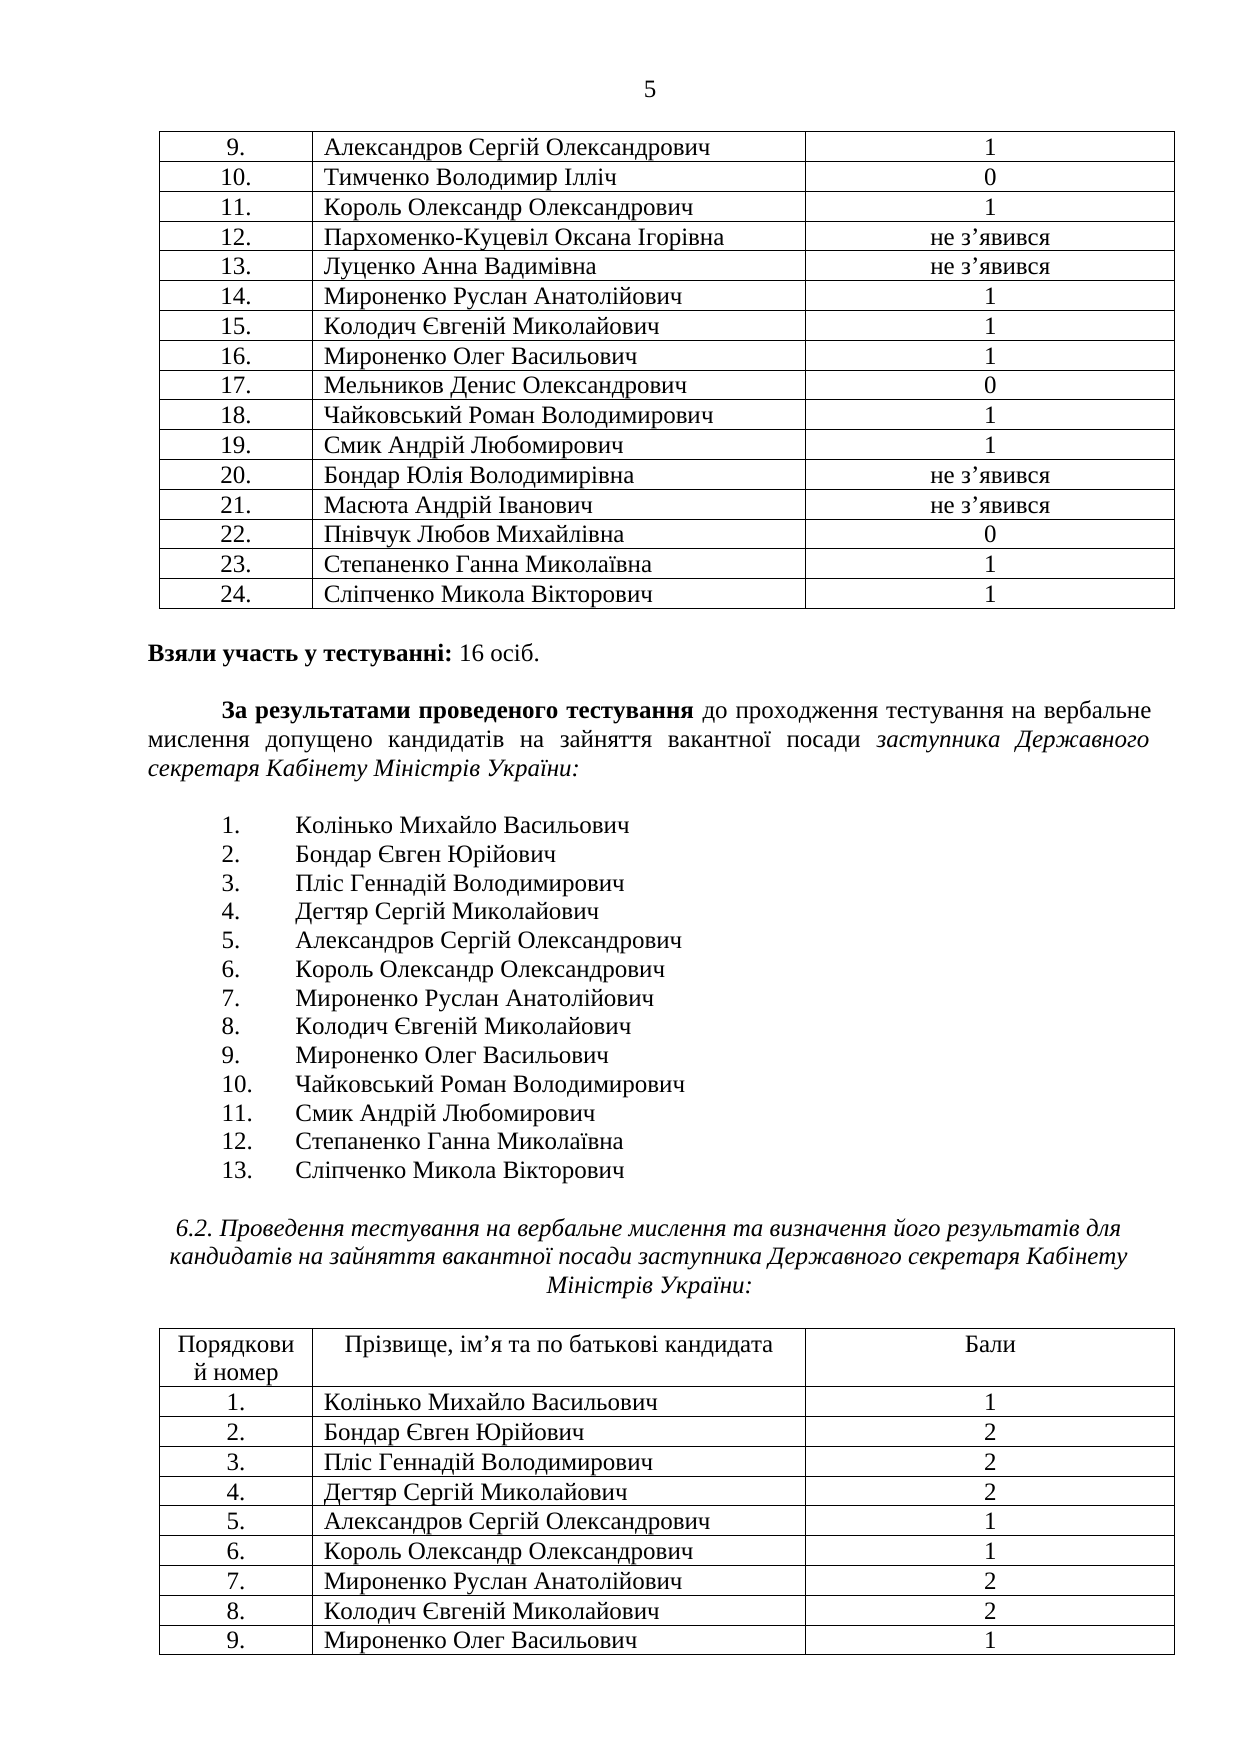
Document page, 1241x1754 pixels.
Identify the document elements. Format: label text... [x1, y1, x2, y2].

table_cell 6. [160, 1536, 312, 1565]
table_cell 1 [806, 1506, 1174, 1535]
table_cell 17. [160, 371, 312, 399]
table_cell 13. [160, 251, 312, 280]
text 8. Колодич Євгеній Миколайович [148, 1011, 1152, 1040]
table_cell 12. [160, 222, 312, 250]
table_cell Мироненко Олег Васильович [313, 341, 805, 369]
table_cell 16. [160, 341, 312, 369]
table_cell 3. [160, 1447, 312, 1476]
table_header Прізвище, ім’я та по батькові кандидата [313, 1329, 805, 1386]
table_cell Колінько Михайло Васильович [313, 1387, 805, 1416]
table_cell Тимченко Володимир Ілліч [313, 162, 805, 191]
table_cell Мельников Денис Олександрович [313, 371, 805, 399]
text 4. Дегтяр Сергій Миколайович [148, 896, 1152, 925]
table_cell Мироненко Руслан Анатолійович [313, 1566, 805, 1595]
table_cell 1 [806, 400, 1174, 429]
table_header Порядковий номер [160, 1329, 312, 1386]
text 7. Мироненко Руслан Анатолійович [148, 983, 1152, 1011]
table_cell Чайковський Роман Володимирович [313, 400, 805, 429]
text 9. Мироненко Олег Васильович [148, 1040, 1152, 1069]
table_cell 22. [160, 520, 312, 548]
table_cell 1 [806, 311, 1174, 340]
text 10. Чайковський Роман Володимирович [148, 1069, 1152, 1098]
table_cell не з’явився [806, 222, 1174, 250]
table_cell 2 [806, 1596, 1174, 1624]
table_cell 1 [806, 1387, 1174, 1416]
table_cell 1 [806, 430, 1174, 459]
text 13. Сліпченко Микола Вікторович [148, 1155, 1152, 1184]
table_cell 10. [160, 162, 312, 191]
text 3. Пліс Геннадій Володимирович [148, 868, 1152, 896]
table_cell Смик Андрій Любомирович [313, 430, 805, 459]
table_cell Колодич Євгеній Миколайович [313, 1596, 805, 1624]
table_cell не з’явився [806, 460, 1174, 489]
table_cell 11. [160, 192, 312, 221]
text 6.2. Проведення тестування на вербальне мислення та визначення його результатів для кандидатів на зайняття вакантної посади заступника Державного секретаря Кабінету Міністрів України: [148, 1213, 1152, 1299]
text 5. Александров Сергій Олександрович [148, 925, 1152, 954]
table_cell 4. [160, 1477, 312, 1505]
table_cell 14. [160, 281, 312, 310]
table_cell 1 [806, 192, 1174, 221]
text 12. Степаненко Ганна Миколаївна [148, 1126, 1152, 1155]
table_cell Дегтяр Сергій Миколайович [313, 1477, 805, 1505]
text За результатами проведеного тестування до проходження тестування на вербальне мислення допущено кандидатів на зайняття вакантної посади заступника Державного секретаря Кабінету Міністрів України: [148, 695, 1152, 781]
table_cell 9. [160, 132, 312, 161]
table_cell 19. [160, 430, 312, 459]
text 1. Колінько Михайло Васильович [148, 810, 1152, 839]
table_cell 23. [160, 549, 312, 578]
table_cell 8. [160, 1596, 312, 1624]
text 11. Смик Андрій Любомирович [148, 1098, 1152, 1126]
table_cell 7. [160, 1566, 312, 1595]
text 2. Бондар Євген Юрійович [148, 839, 1152, 868]
table_cell Степаненко Ганна Миколаївна [313, 549, 805, 578]
table_cell Пнівчук Любов Михайлівна [313, 520, 805, 548]
table_cell 21. [160, 490, 312, 518]
table_cell Александров Сергій Олександрович [313, 1506, 805, 1535]
table_cell Мироненко Олег Васильович [313, 1626, 805, 1654]
table_cell Король Олександр Олександрович [313, 1536, 805, 1565]
table_cell 24. [160, 579, 312, 608]
table_cell 0 [806, 520, 1174, 548]
table_cell 15. [160, 311, 312, 340]
text Взяли участь у тестуванні: 16 осіб. [148, 638, 1152, 666]
table_cell 5. [160, 1506, 312, 1535]
table_cell Мироненко Руслан Анатолійович [313, 281, 805, 310]
table_cell не з’явився [806, 490, 1174, 518]
table_cell Пархоменко-Куцевіл Оксана Ігорівна [313, 222, 805, 250]
table_cell 1 [806, 549, 1174, 578]
table_cell Масюта Андрій Іванович [313, 490, 805, 518]
table_cell 20. [160, 460, 312, 489]
table_cell Король Олександр Олександрович [313, 192, 805, 221]
table_header Бали [806, 1329, 1174, 1386]
table_cell Бондар Юлія Володимирівна [313, 460, 805, 489]
table_cell 1 [806, 341, 1174, 369]
table_cell Пліс Геннадій Володимирович [313, 1447, 805, 1476]
table_cell Бондар Євген Юрійович [313, 1417, 805, 1446]
table_cell Александров Сергій Олександрович [313, 132, 805, 161]
table_cell 2 [806, 1566, 1174, 1595]
text 6. Король Олександр Олександрович [148, 954, 1152, 983]
table_cell 2. [160, 1417, 312, 1446]
table_cell 1 [806, 579, 1174, 608]
table_cell 9. [160, 1626, 312, 1654]
table_cell Колодич Євгеній Миколайович [313, 311, 805, 340]
table_cell 1 [806, 1626, 1174, 1654]
table_cell 0 [806, 162, 1174, 191]
table_cell 2 [806, 1447, 1174, 1476]
table_cell не з’явився [806, 251, 1174, 280]
table_cell 1 [806, 1536, 1174, 1565]
table_cell 2 [806, 1417, 1174, 1446]
table_cell 1 [806, 132, 1174, 161]
table_cell 18. [160, 400, 312, 429]
table_cell 1 [806, 281, 1174, 310]
table_cell Сліпченко Микола Вікторович [313, 579, 805, 608]
table_cell 0 [806, 371, 1174, 399]
table_cell 2 [806, 1477, 1174, 1505]
table_cell Луценко Анна Вадимівна [313, 251, 805, 280]
table_cell 1. [160, 1387, 312, 1416]
